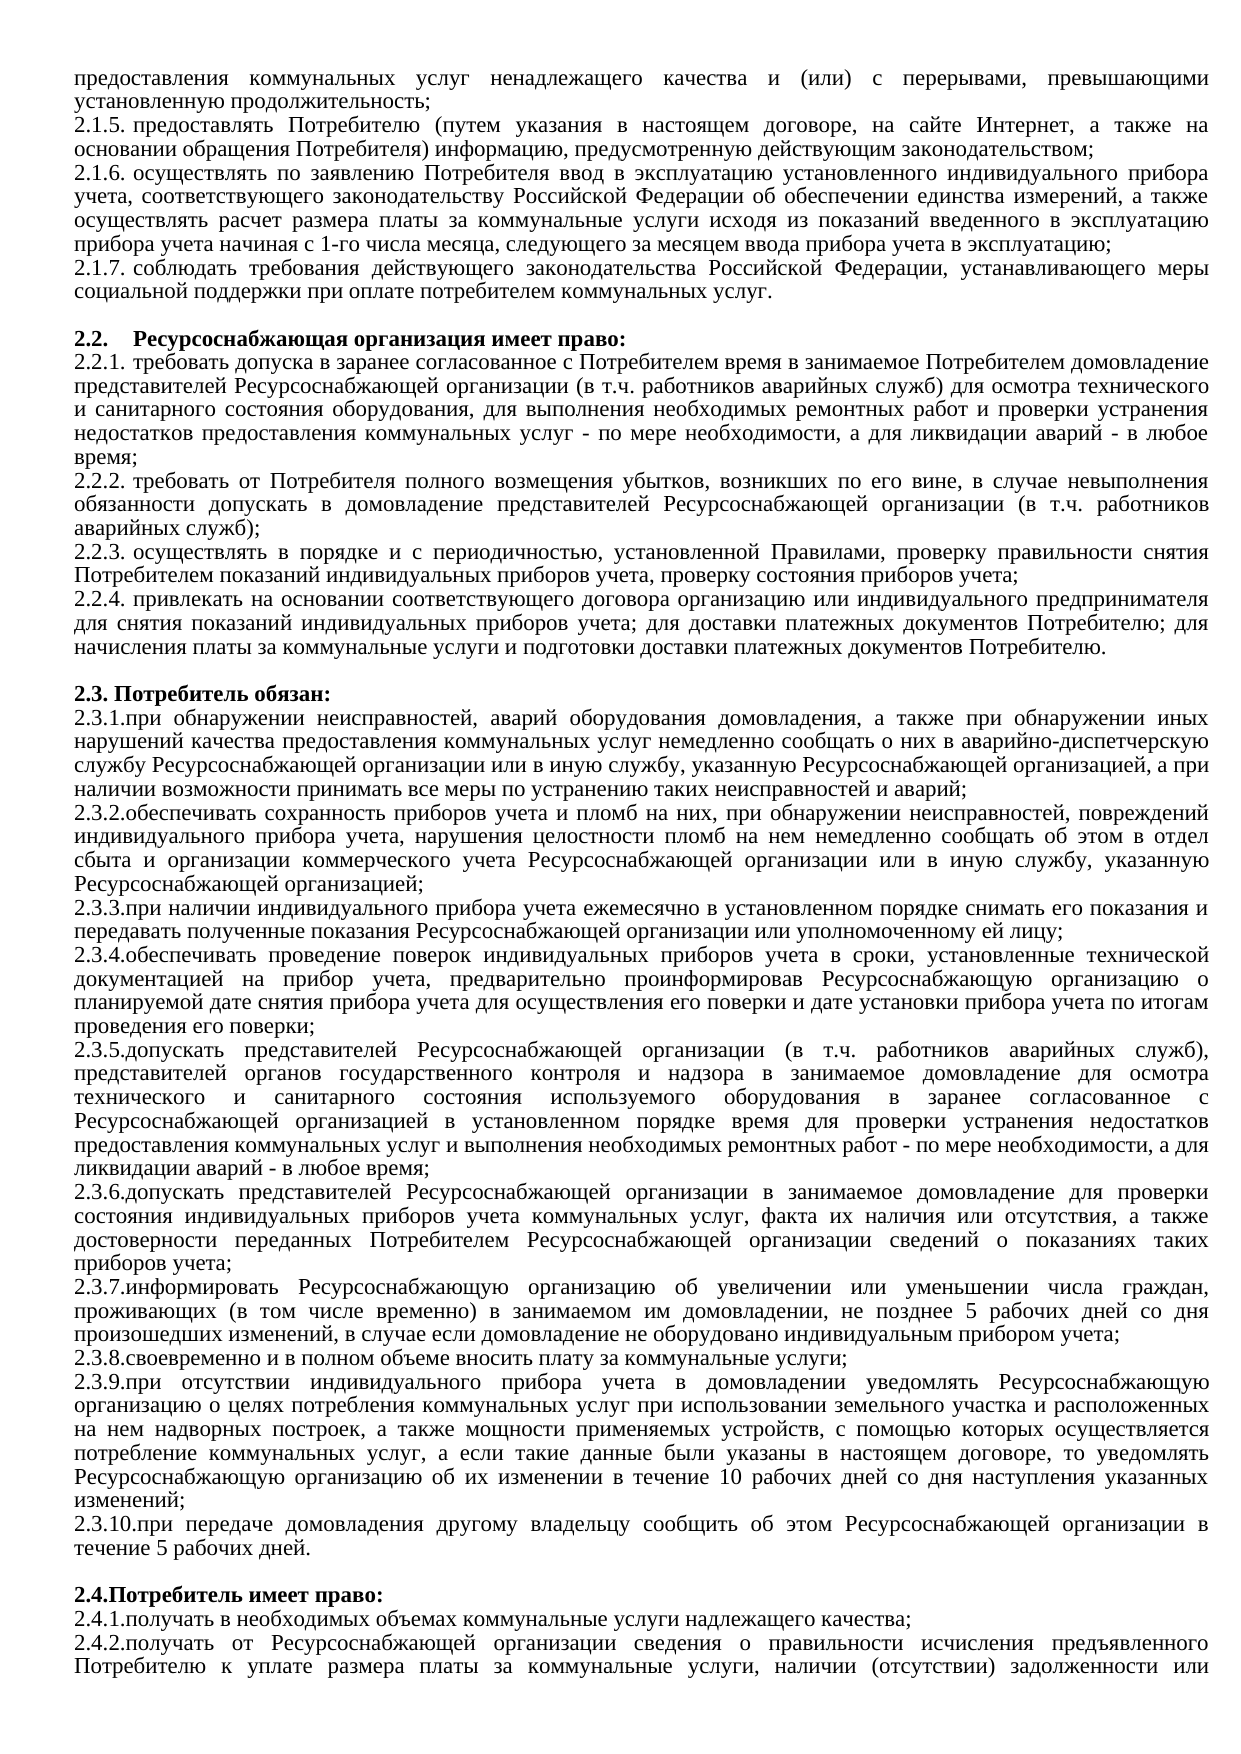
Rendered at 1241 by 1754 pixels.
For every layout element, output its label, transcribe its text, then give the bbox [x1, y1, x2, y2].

text 2.3.6.допускать представителей Ресурсоснабжающей организации в занимаемое домовладение для проверки состояния индивидуальных приборов учета коммунальных услуг, факта их наличия или отсутствия, а также достоверности переданных Потребителем Ресурсоснабжающей организации сведений о показаниях таких приборов учета; [74, 1181, 1211, 1276]
text 2.4.1.получать в необходимых объемах коммунальные услуги надлежащего качества; [74, 1608, 1211, 1631]
text 2.3.10.при передаче домовладения другому владельцу сообщить об этом Ресурсоснабжающей организации в течение 5 рабочих дней. [74, 1513, 1211, 1560]
text 2.3.4.обеспечивать проведение поверок индивидуальных приборов учета в сроки, установленные технической документацией на прибор учета, предварительно проинформировав Ресурсоснабжающую организацию о планируемой дате снятия прибора учета для осуществления его поверки и дате установки прибора учета по итогам проведения его поверки; [74, 943, 1211, 1038]
list требовать допуска в заранее согласованное с Потребителем время в занимаемое Потребителем домовладение представителей Ресурсоснабжающей организации (в т.ч. работников аварийных служб) для осмотра технического и санитарного состояния оборудования, для выполнения необходимых ремонтных работ и проверки устранения недостатков предоставления коммунальных услуг - по мере необходимости, а для ликвидации аварий - в любое время; [74, 351, 1211, 469]
text 2.3.2.обеспечивать сохранность приборов учета и пломб на них, при обнаружении неисправностей, повреждений индивидуального прибора учета, нарушения целостности пломб на нем немедленно сообщать об этом в отдел сбыта и организации коммерческого учета Ресурсоснабжающей организации или в иную службу, указанную Ресурсоснабжающей организацией; [74, 801, 1211, 896]
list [74, 66, 1211, 114]
list Ресурсоснабжающая организация имеет право: [74, 327, 1211, 351]
text 2.3.8.своевременно и в полном объеме вносить плату за коммунальные услуги; [74, 1347, 1211, 1371]
text 2.3.5.допускать представителей Ресурсоснабжающей организации (в т.ч. работников аварийных служб), представителей органов государственного контроля и надзора в занимаемое домовладение для осмотра технического и санитарного состояния используемого оборудования в заранее согласованное с Ресурсоснабжающей организацией в установленном порядке время для проверки устранения недостатков предоставления коммунальных услуг и выполнения необходимых ремонтных работ - по мере необходимости, а для ликвидации аварий - в любое время; [74, 1038, 1211, 1181]
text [74, 1631, 1211, 1679]
list предоставлять Потребителю (путем указания в настоящем договоре, на сайте Интернет, а также на основании обращения Потребителя) информацию, предусмотренную действующим законодательством; [74, 114, 1211, 161]
list осуществлять в порядке и с периодичностью, установленной Правилами, проверку правильности снятия Потребителем показаний индивидуальных приборов учета, проверку состояния приборов учета; [74, 541, 1211, 588]
text 2.3.7.информировать Ресурсоснабжающую организацию об увеличении или уменьшении числа граждан, проживающих (в том числе временно) в занимаемом им домовладении, не позднее 5 рабочих дней со дня произошедших изменений, в случае если домовладение не оборудовано индивидуальным прибором учета; [74, 1276, 1211, 1347]
text 2.3.9.при отсутствии индивидуального прибора учета в домовладении уведомлять Ресурсоснабжающую организацию о целях потребления коммунальных услуг при использовании земельного участка и расположенных на нем надворных построек, а также мощности применяемых устройств, с помощью которых осуществляется потребление коммунальных услуг, а если такие данные были указаны в настоящем договоре, то уведомлять Ресурсоснабжающую организацию об их изменении в течение 10 рабочих дней со дня наступления указанных изменений; [74, 1371, 1211, 1513]
list соблюдать требования действующего законодательства Российской Федерации, устанавливающего меры социальной поддержки при оплате потребителем коммунальных услуг. [74, 256, 1211, 303]
text 2.3.1.при обнаружении неисправностей, аварий оборудования домовладения, а также при обнаружении иных нарушений качества предоставления коммунальных услуг немедленно сообщать о них в аварийно-диспетчерскую службу Ресурсоснабжающей организации или в иную службу, указанную Ресурсоснабжающей организацией, а при наличии возможности принимать все меры по устранению таких неисправностей и аварий; [74, 706, 1211, 801]
text 2.4.Потребитель имеет право: [74, 1584, 1211, 1608]
list привлекать на основании соответствующего договора организацию или индивидуального предпринимателя для снятия показаний индивидуальных приборов учета; для доставки платежных документов Потребителю; для начисления платы за коммунальные услуги и подготовки доставки платежных документов Потребителю. [74, 588, 1211, 659]
list осуществлять по заявлению Потребителя ввод в эксплуатацию установленного индивидуального прибора учета, соответствующего законодательству Российской Федерации об обеспечении единства измерений, а также осуществлять расчет размера платы за коммунальные услуги исходя из показаний введенного в эксплуатацию прибора учета начиная с 1-го числа месяца, следующего за месяцем ввода прибора учета в эксплуатацию; [74, 161, 1211, 256]
text 2.3.3.при наличии индивидуального прибора учета ежемесячно в установленном порядке снимать его показания и передавать полученные показания Ресурсоснабжающей организации или уполномоченному ей лицу; [74, 896, 1211, 943]
text 2.3. Потребитель обязан: [74, 683, 1211, 706]
list требовать от Потребителя полного возмещения убытков, возникших по его вине, в случае невыполнения обязанности допускать в домовладение представителей Ресурсоснабжающей организации (в т.ч. работников аварийных служб); [74, 469, 1211, 541]
